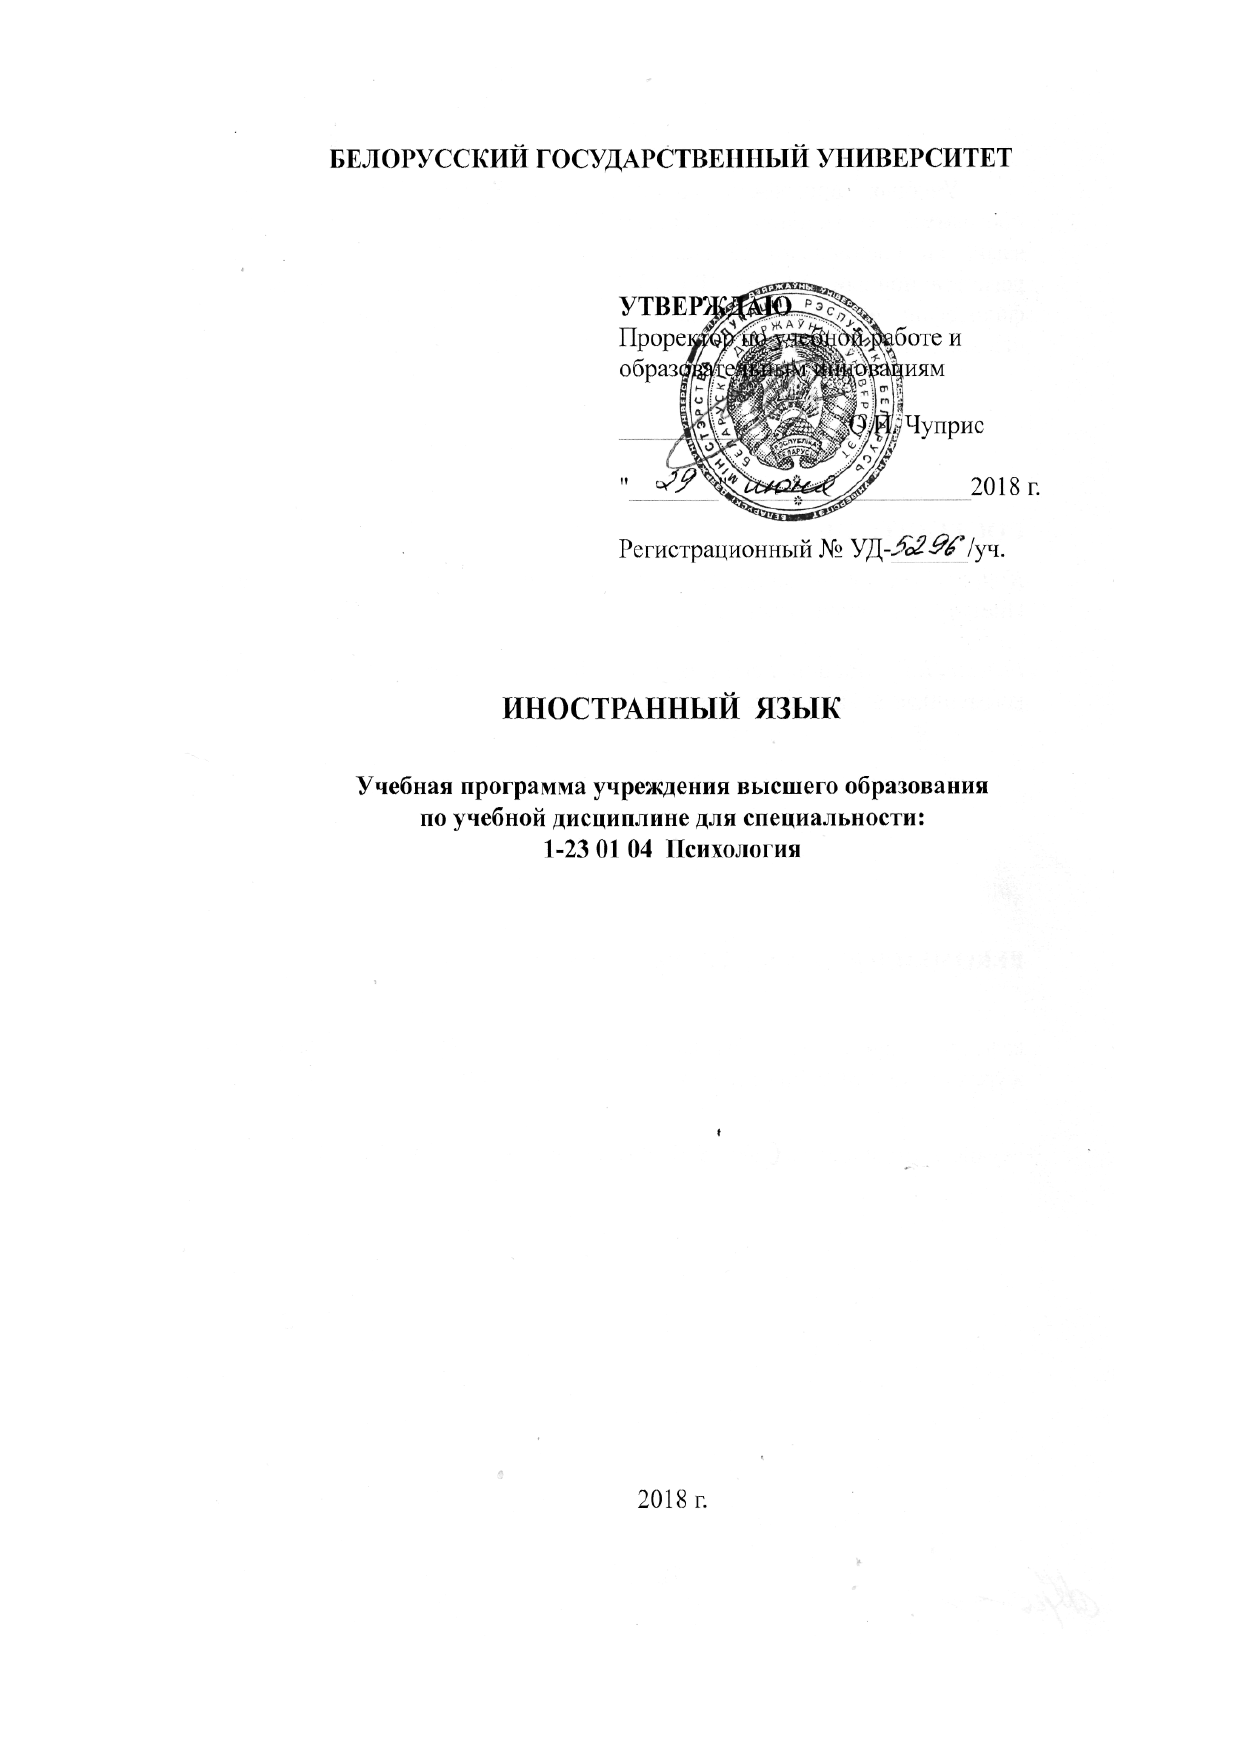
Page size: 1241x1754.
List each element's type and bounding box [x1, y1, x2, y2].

picture [177, 67, 1114, 1636]
